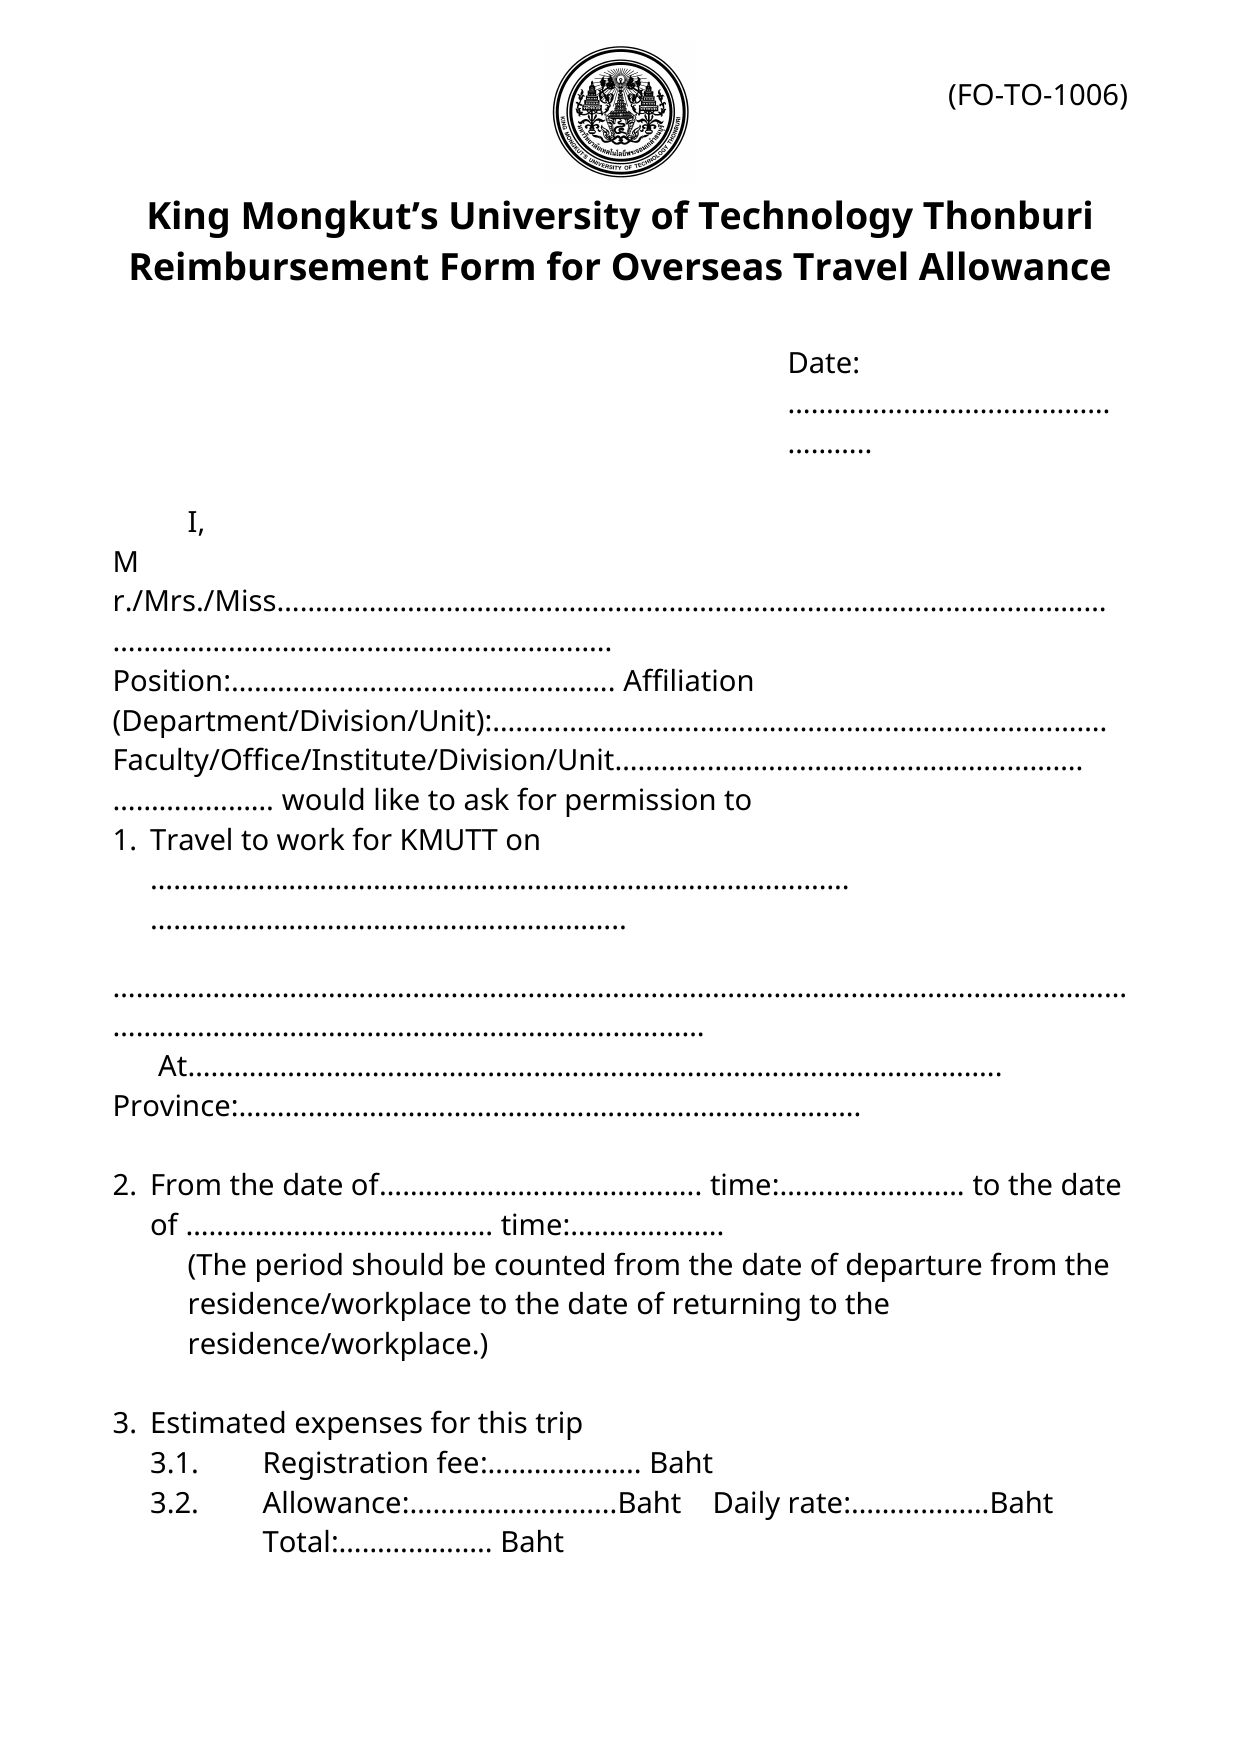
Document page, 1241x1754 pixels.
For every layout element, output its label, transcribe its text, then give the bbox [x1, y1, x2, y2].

text Date:…………………………………………….. [787, 343, 1128, 462]
text I, Mr./Mrs./Miss……………………………………………………………………………………………………………………………………………………….. [112, 501, 1128, 660]
list Estimated expenses for this trip [112, 1402, 1128, 1442]
text ………………………………………………………………………………………………………………………………………………..……………………………………… [112, 938, 1128, 1045]
text Faculty/Office/Institute/Division/Unit…………………………………………………….………………… would like to ask for permission to [112, 739, 1128, 819]
text Position:………………………………………….. Affiliation (Department/Division/Unit):………………………………………………………….…………. [112, 660, 1128, 739]
list Allowance:……………………...Baht Daily rate:………………Baht Total:……………….. Baht [150, 1482, 1128, 1561]
list From the date of…………………………….…….. time:…………..…....… to the date of ……………….………………… time:………….……. [112, 1164, 1128, 1244]
picture [545, 40, 696, 185]
text (The period should be counted from the date of departure from the residence/workplace to the date of returning to the residence/workplace.) [187, 1244, 1128, 1363]
list Travel to work for KMUTT on ……………………………………………………………………………….…………………………………………………….. [112, 819, 1128, 938]
text Reimbursement Form for Overseas Travel Allowance [112, 241, 1128, 292]
text At………………………………………………………………..………………………….. Province:…………………………………………..…………………………. [112, 1045, 1128, 1125]
list Registration fee:……………….. Baht [150, 1442, 1128, 1482]
text King Mongkut’s University of Technology Thonburi [112, 189, 1128, 241]
